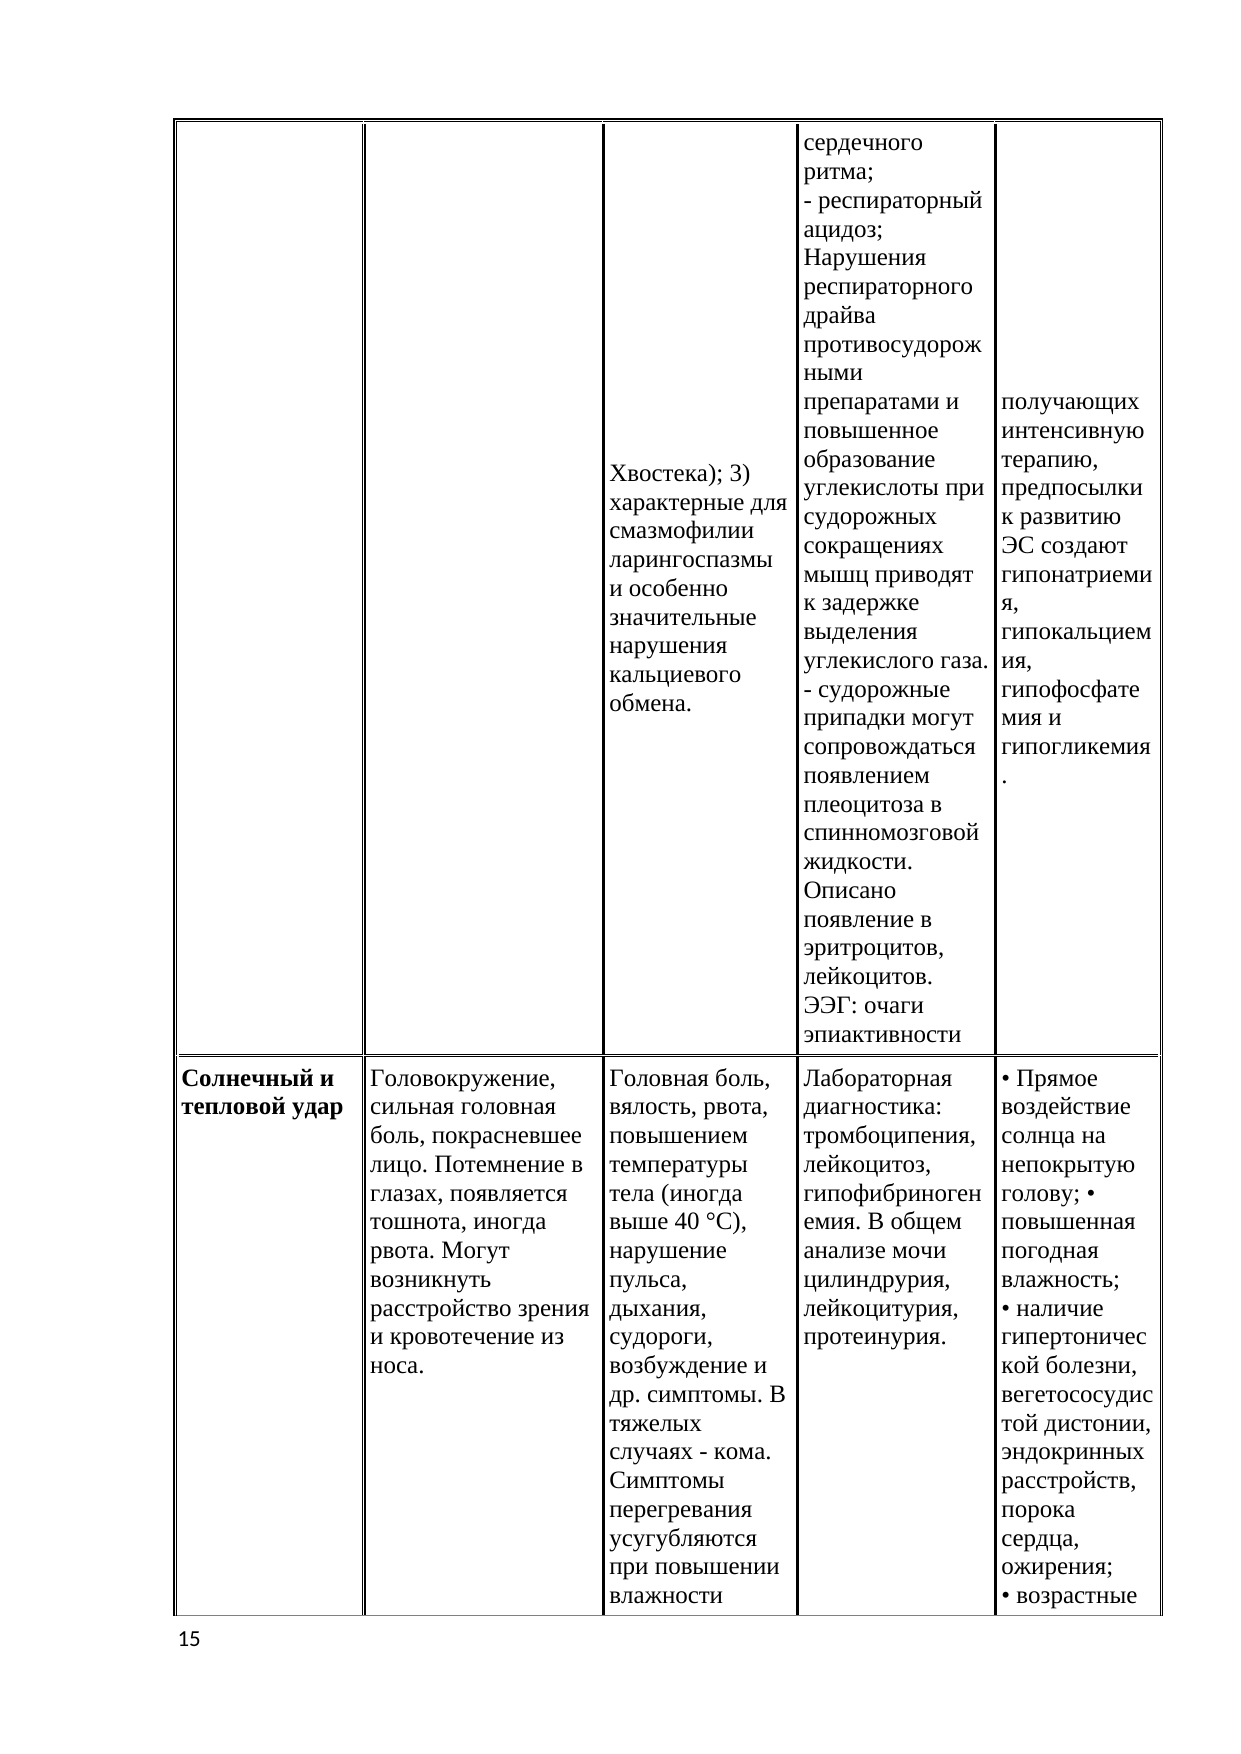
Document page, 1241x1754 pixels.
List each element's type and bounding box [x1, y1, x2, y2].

table_cell [364, 120, 603, 1053]
table_cell [997, 1054, 1160, 1615]
table_cell [605, 1057, 796, 1615]
table_cell [177, 1054, 362, 1615]
table_cell [995, 122, 1160, 1053]
table_cell [177, 120, 364, 1053]
table_cell [797, 120, 995, 1053]
table_cell [603, 122, 797, 1053]
table_cell [366, 1057, 602, 1615]
table_cell [799, 1057, 994, 1615]
